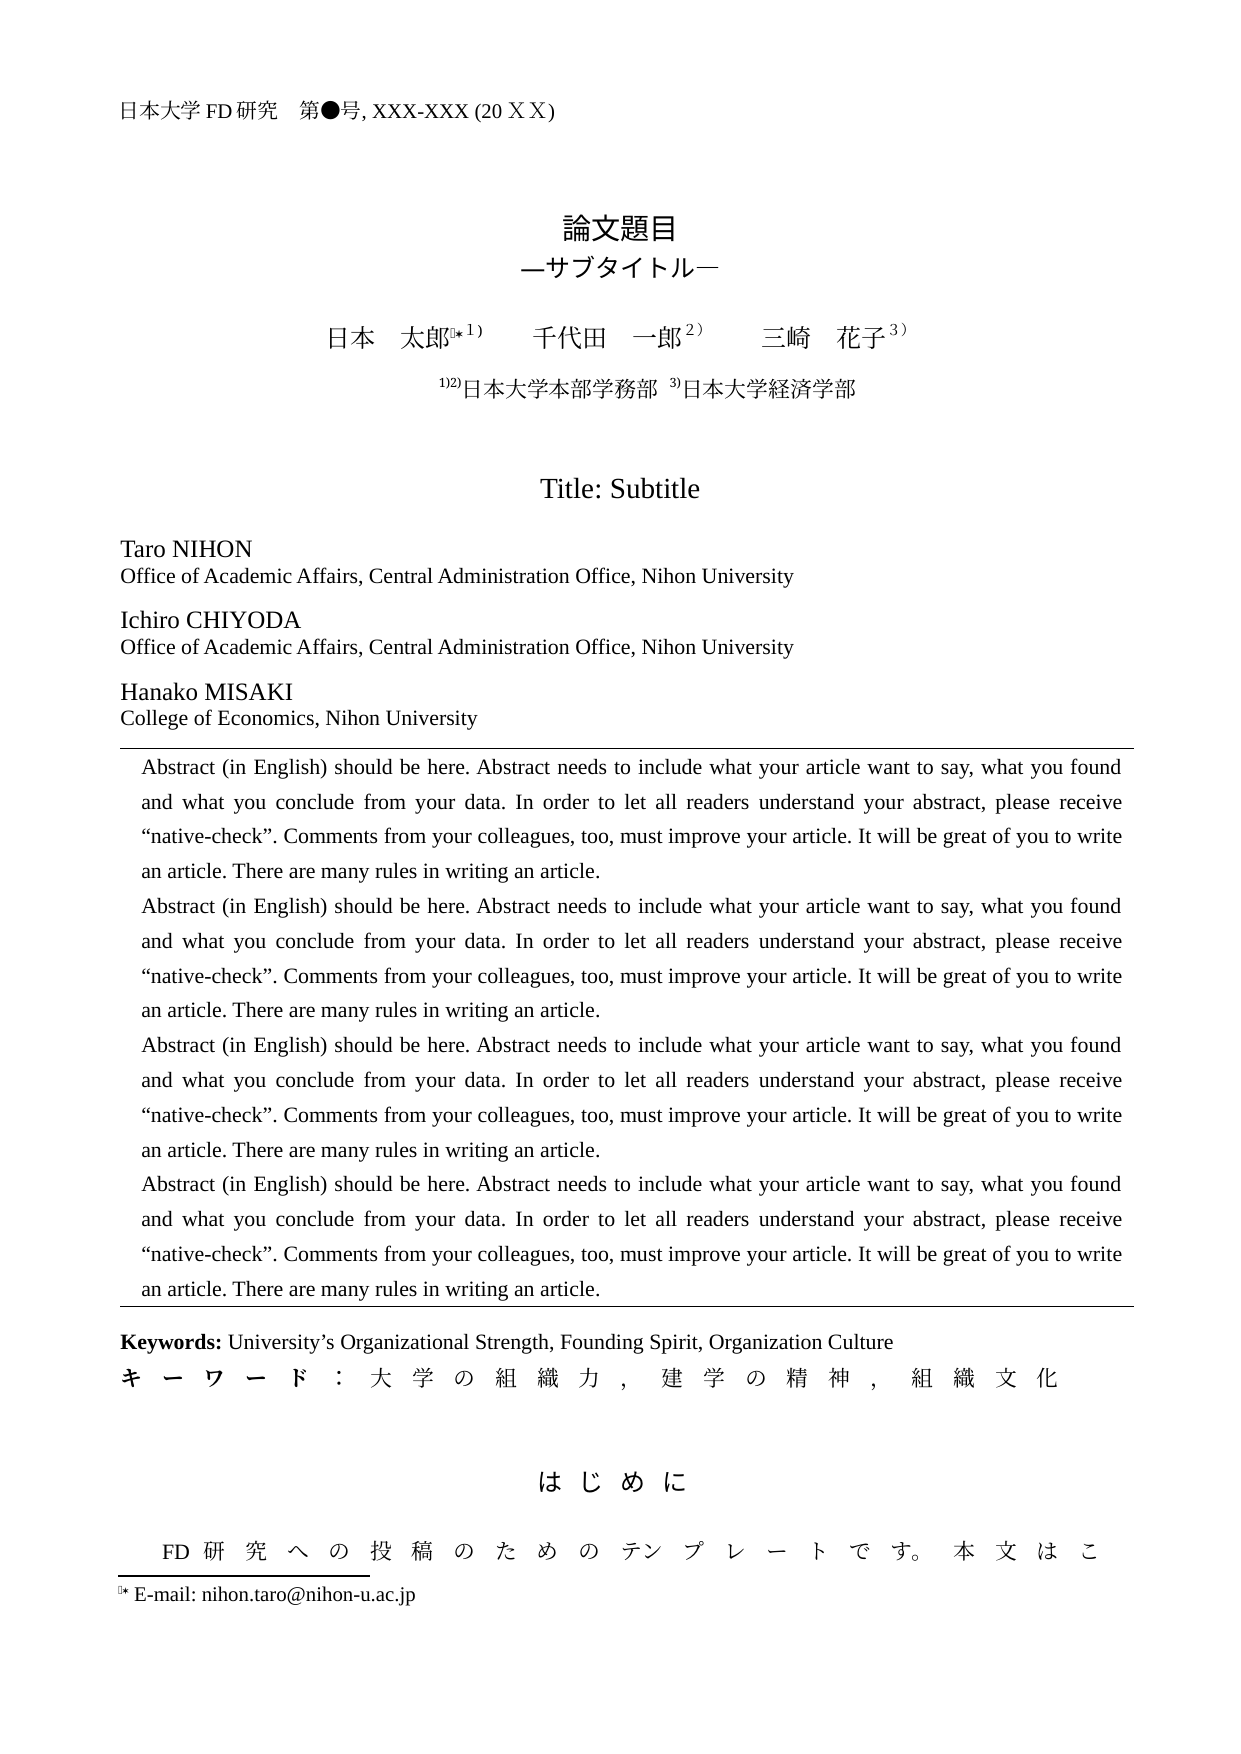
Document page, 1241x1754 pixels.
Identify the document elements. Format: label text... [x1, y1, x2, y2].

title Office of Academic Affairs, Central Administration Office, Nihon University [120, 563, 1120, 588]
title Office of Academic Affairs, Central Administration Office, Nihon University [120, 634, 1120, 659]
text ―サブタイトル― [120, 248, 1120, 284]
text 日本 太郎＊１) 千代田 一郎２） 三崎 花子３） [120, 318, 1120, 354]
text はじめに [120, 1446, 1120, 1516]
title Ichiro CHIYODA [120, 605, 1120, 634]
title College of Economics, Nihon University [120, 705, 1120, 731]
title Hanako MISAKI [120, 677, 1120, 705]
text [120, 1533, 1120, 1568]
table_header Abstract (in English) should be here. Abstract needs to include what your article want to say, what you found and what you conclude from your data. In order to let all readers understand your abstract, please receive “native-check”. Comments from your colleagues, too, must improve your article. It will be great of you to write an article. There are many rules in writing an article. Abstract (in English) should be here. Abstract needs to include what your article want to say, what you found and what you conclude from your data. In order to let all readers understand your abstract, please receive “native-check”. Comments from your colleagues, too, must improve your article. It will be great of you to write an article. There are many rules in writing an article. Abstract (in English) should be here. Abstract needs to include what your article want to say, what you found and what you conclude from your data. In order to let all readers understand your abstract, please receive “native-check”. Comments from your colleagues, too, must improve your article. It will be great of you to write an article. There are many rules in writing an article. Abstract (in English) should be here. Abstract needs to include what your article want to say, what you found and what you conclude from your data. In order to let all readers understand your abstract, please receive “native-check”. Comments from your colleagues, too, must improve your article. It will be great of you to write an article. There are many rules in writing an article. [120, 749, 1134, 1306]
text Keywords: University’s Organizational Strength, Founding Spirit, Organization Culture [120, 1324, 1120, 1359]
title Taro NIHON [120, 534, 1120, 563]
text 論文題目 [120, 206, 1120, 248]
title Title: Subtitle [120, 472, 1120, 505]
text 1)2)日本大学本部学務部 3)日本大学経済学部 [120, 372, 1120, 403]
text キーワード：大学の組織力，建学の精神，組織文化 [120, 1359, 1120, 1394]
